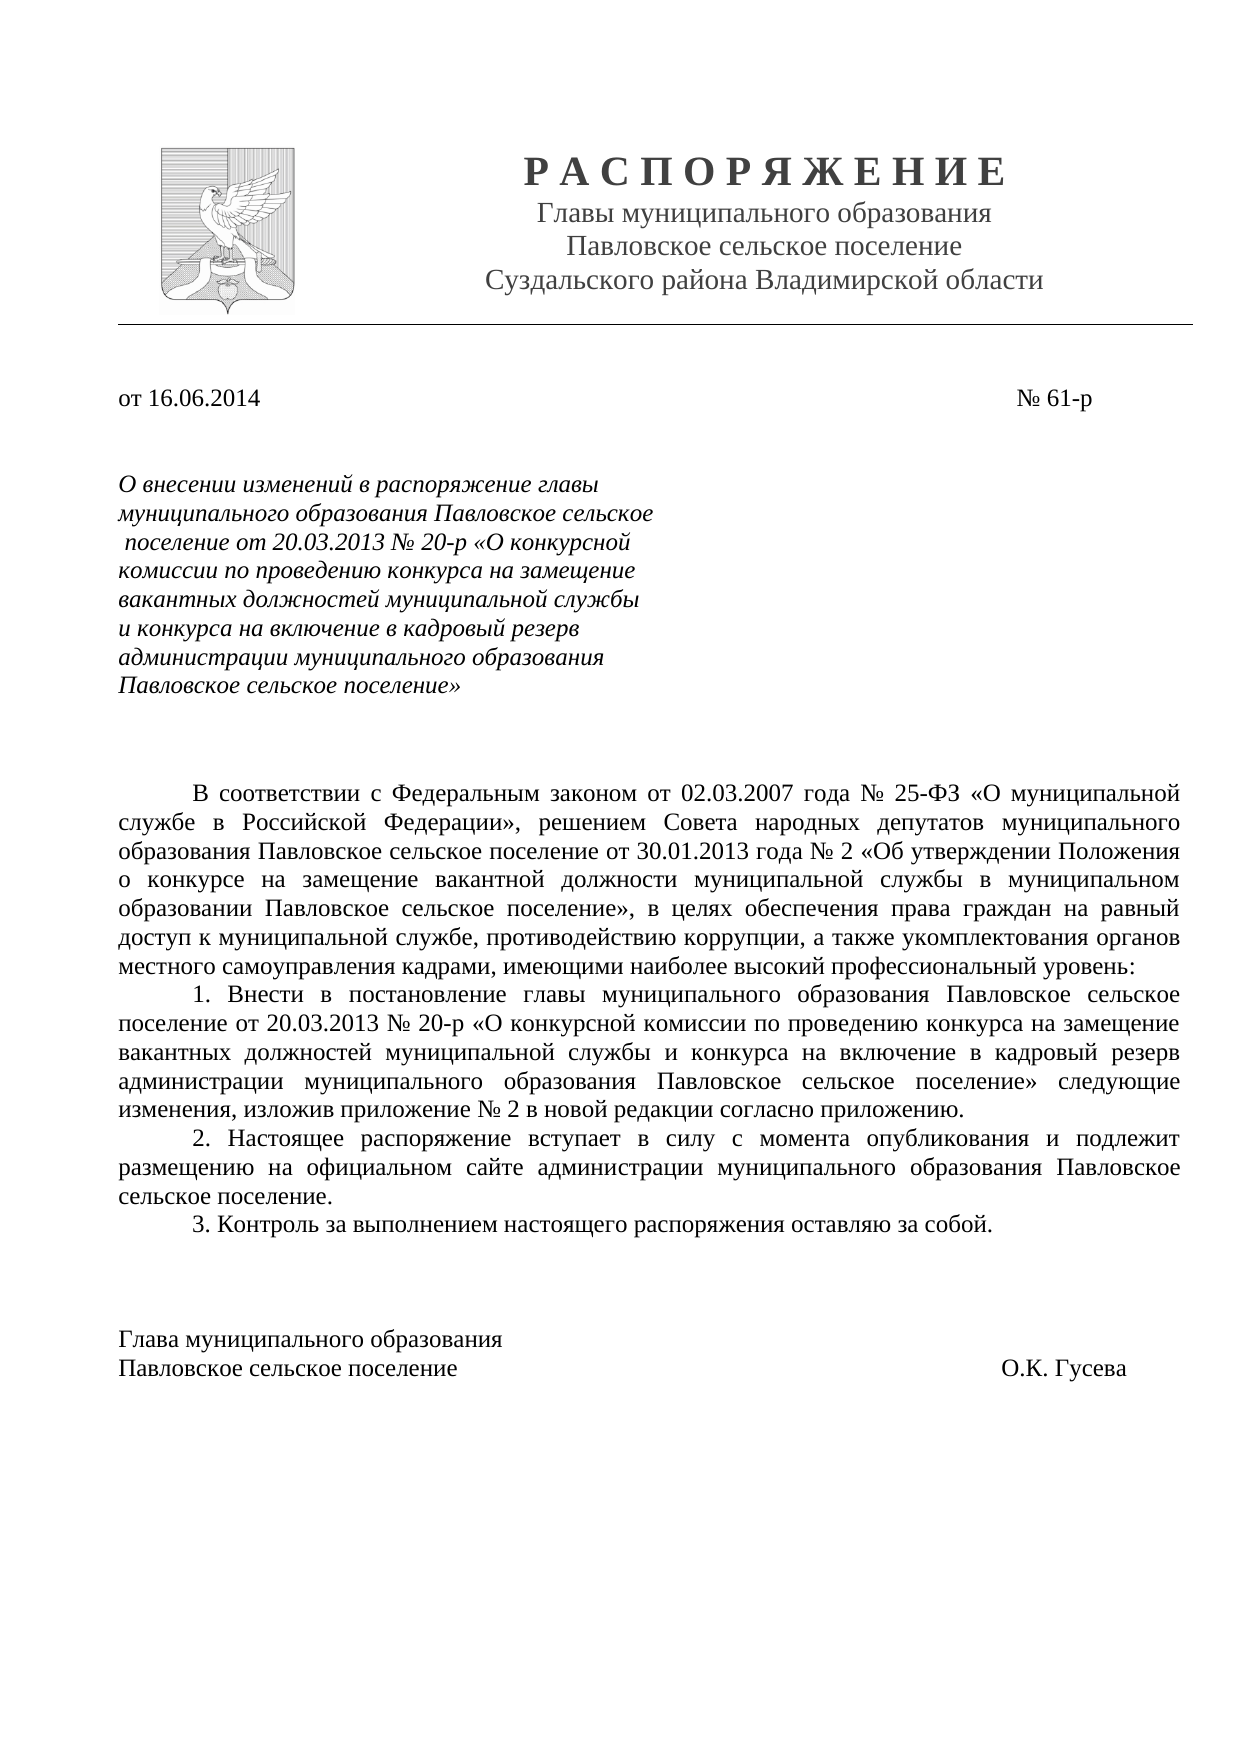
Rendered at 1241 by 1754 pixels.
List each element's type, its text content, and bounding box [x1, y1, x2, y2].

title от 16.06.2014 № 61-р [118, 383, 1181, 412]
text Павловское сельское поселение О.К. Гусева [118, 1353, 1181, 1382]
text вакантных должностей муниципальной службы [118, 584, 1181, 613]
text и конкурса на включение в кадровый резерв [118, 613, 1181, 642]
text В соответствии с Федеральным законом от 02.03.2007 года № 25-ФЗ «О муниципальной службе в Российской Федерации», решением Совета народных депутатов муниципального образования Павловское сельское поселение от 30.01.2013 года № 2 «Об утверждении Положения о конкурсе на замещение вакантной должности муниципальной службы в муниципальном образовании Павловское сельское поселение», в целях обеспечения права граждан на равный доступ к муниципальной службе, противодействию коррупции, а также укомплектования органов местного самоуправления кадрами, имеющими наиболее высокий профессиональный уровень: [118, 778, 1181, 979]
text О внесении изменений в распоряжение главы [118, 469, 1181, 498]
text комиссии по проведению конкурса на замещение [118, 555, 1181, 584]
text Глава муниципального образования [118, 1324, 1181, 1353]
table_header [118, 118, 336, 324]
text администрации муниципального образования [118, 642, 1181, 670]
text 3. Контроль за выполнением настоящего распоряжения оставляю за собой. [118, 1209, 1181, 1238]
text Павловское сельское поселение» [118, 670, 1181, 699]
text поселение от 20.03.2013 № 20-р «О конкурсной [118, 527, 1181, 555]
text 2. Настоящее распоряжение вступает в силу с момента опубликования и подлежит размещению на официальном сайте администрации муниципального образования Павловское сельское поселение. [118, 1123, 1181, 1209]
text муниципального образования Павловское сельское [118, 498, 1181, 527]
picture [159, 146, 296, 315]
table_header Р А С П О Р Я Ж Е Н И Е Главы муниципального образования Павловское сельское поселение Суздальского района Владимирской области [336, 118, 1192, 324]
text 1. Внести в постановление главы муниципального образования Павловское сельское поселение от 20.03.2013 № 20-р «О конкурсной комиссии по проведению конкурса на замещение вакантных должностей муниципальной службы и конкурса на включение в кадровый резерв администрации муниципального образования Павловское сельское поселение» следующие изменения, изложив приложение № 2 в новой редакции согласно приложению. [118, 979, 1181, 1123]
